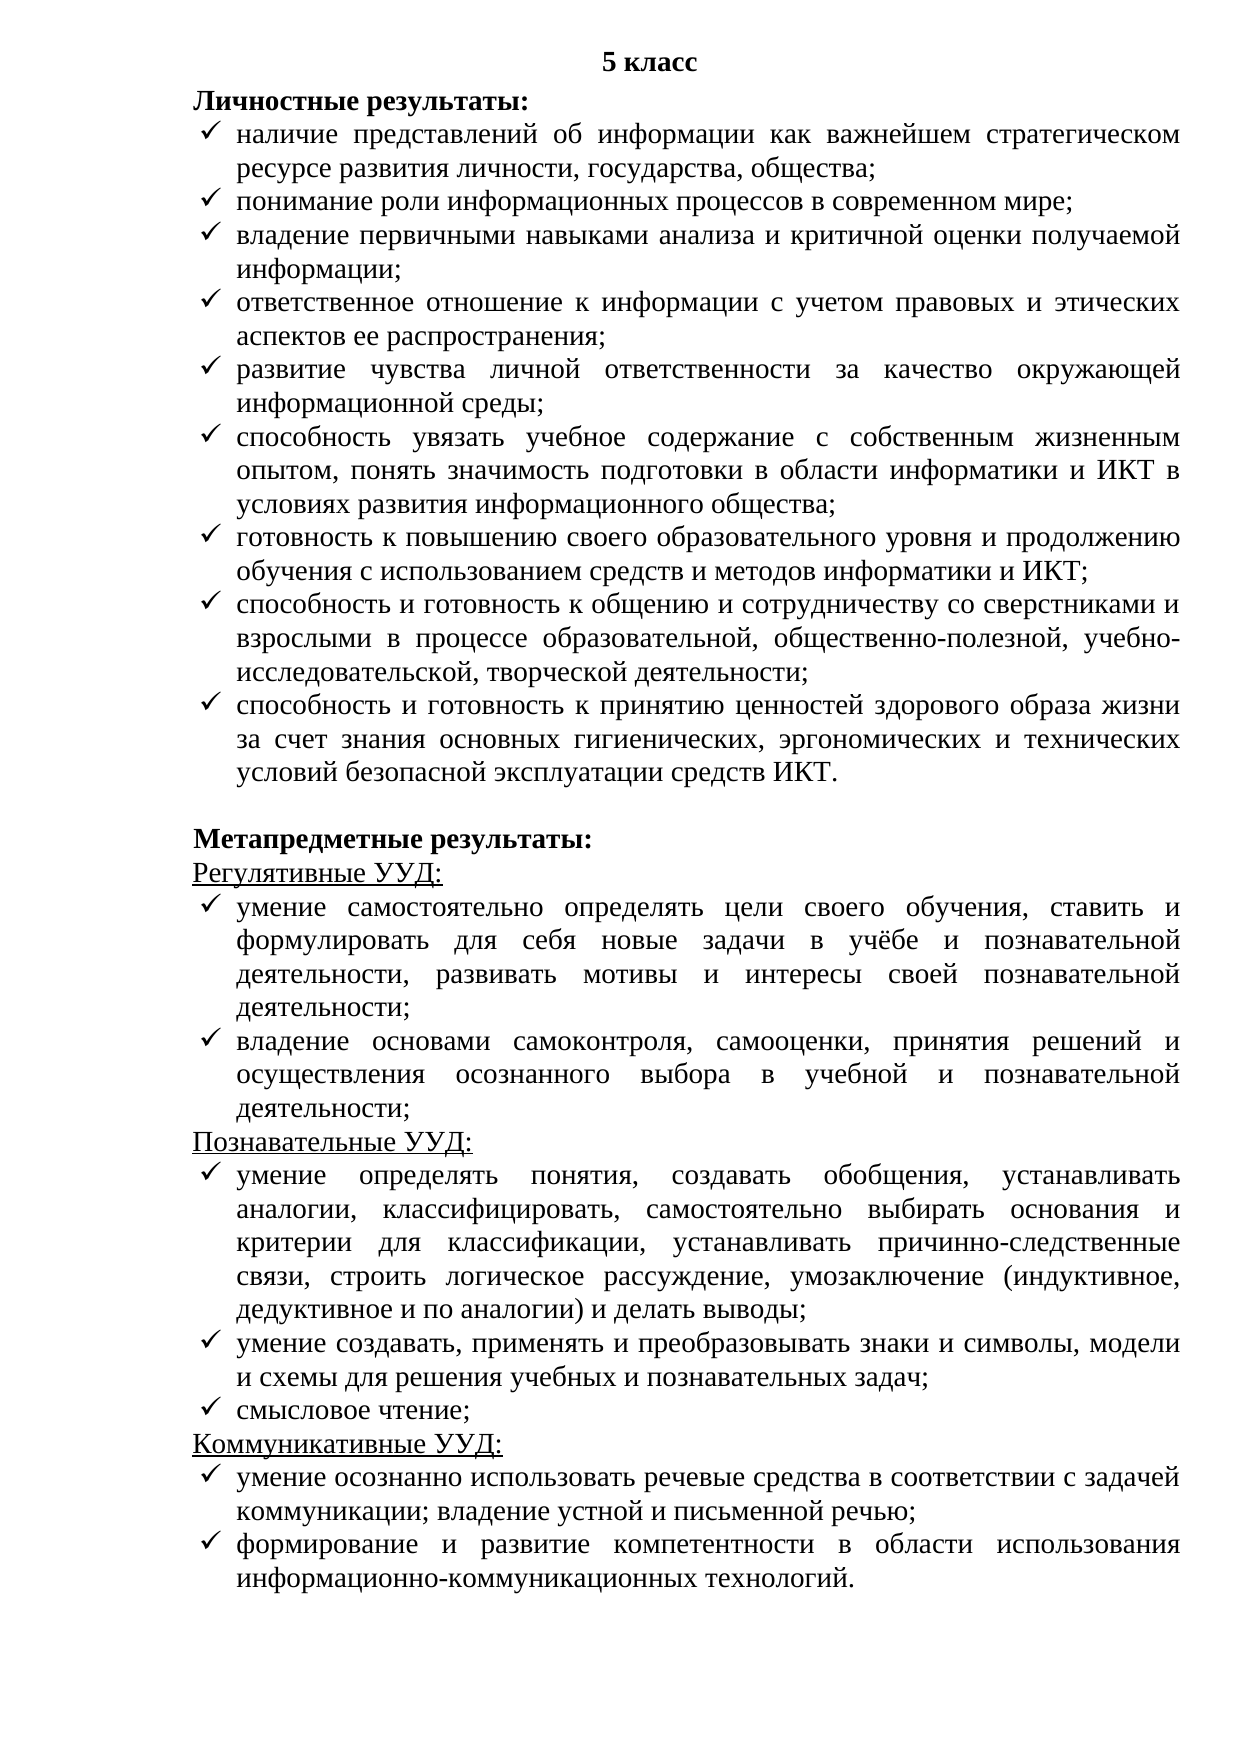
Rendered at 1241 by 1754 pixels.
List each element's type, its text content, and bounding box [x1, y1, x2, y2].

text Личностные результаты: [193, 83, 1181, 116]
text Метапредметные результаты: [193, 822, 1181, 855]
list умение определять понятия, создавать обобщения, устанавливать аналогии, классифицировать, самостоятельно выбирать основания и критерии для классификации, устанавливать причинно-следственные связи, строить логическое рассуждение, умозаключение (индуктивное, дедуктивное и по аналогии) и делать выводы; [199, 1157, 1181, 1325]
list готовность к повышению своего образовательного уровня и продолжению обучения с использованием средств и методов информатики и ИКТ; [199, 519, 1181, 587]
text Регулятивные УУД: [192, 855, 1181, 889]
list развитие чувства личной ответственности за качество окружающей информационной среды; [199, 352, 1181, 419]
list ответственное отношение к информации с учетом правовых и этических аспектов ее распространения; [199, 284, 1181, 352]
list понимание роли информационных процессов в современном мире; [199, 183, 1181, 217]
list умение самостоятельно определять цели своего обучения, ставить и формулировать для себя новые задачи в учёбе и познавательной деятельности, развивать мотивы и интересы своей познавательной деятельности; [199, 889, 1181, 1023]
list способность и готовность к принятию ценностей здорового образа жизни за счет знания основных гигиенических, эргономических и технических условий безопасной эксплуатации средств ИКТ. [199, 687, 1181, 788]
list формирование и развитие компетентности в области использования информационно-коммуникационных технологий. [199, 1527, 1181, 1594]
list способность увязать учебное содержание с собственным жизненным опытом, понять значимость подготовки в области информатики и ИКТ в условиях развития информационного общества; [199, 419, 1181, 519]
list умение осознанно использовать речевые средства в соответствии с задачей коммуникации; владение устной и письменной речью; [199, 1459, 1181, 1527]
list владение первичными навыками анализа и критичной оценки получаемой информации; [199, 217, 1181, 284]
text Коммуникативные УУД: [192, 1426, 1181, 1459]
list умение создавать, применять и преобразовывать знаки и символы, модели и схемы для решения учебных и познавательных задач; [199, 1325, 1181, 1392]
list владение основами самоконтроля, самооценки, принятия решений и осуществления осознанного выбора в учебной и познавательной деятельности; [199, 1023, 1181, 1124]
list смысловое чтение; [199, 1392, 1181, 1426]
text Познавательные УУД: [192, 1124, 1181, 1157]
list наличие представлений об информации как важнейшем стратегическом ресурсе развития личности, государства, общества; [199, 116, 1181, 183]
list способность и готовность к общению и сотрудничеству со сверстниками и взрослыми в процессе образовательной, общественно-полезной, учебно-исследовательской, творческой деятельности; [199, 587, 1181, 687]
text 5 класс [118, 44, 1181, 78]
